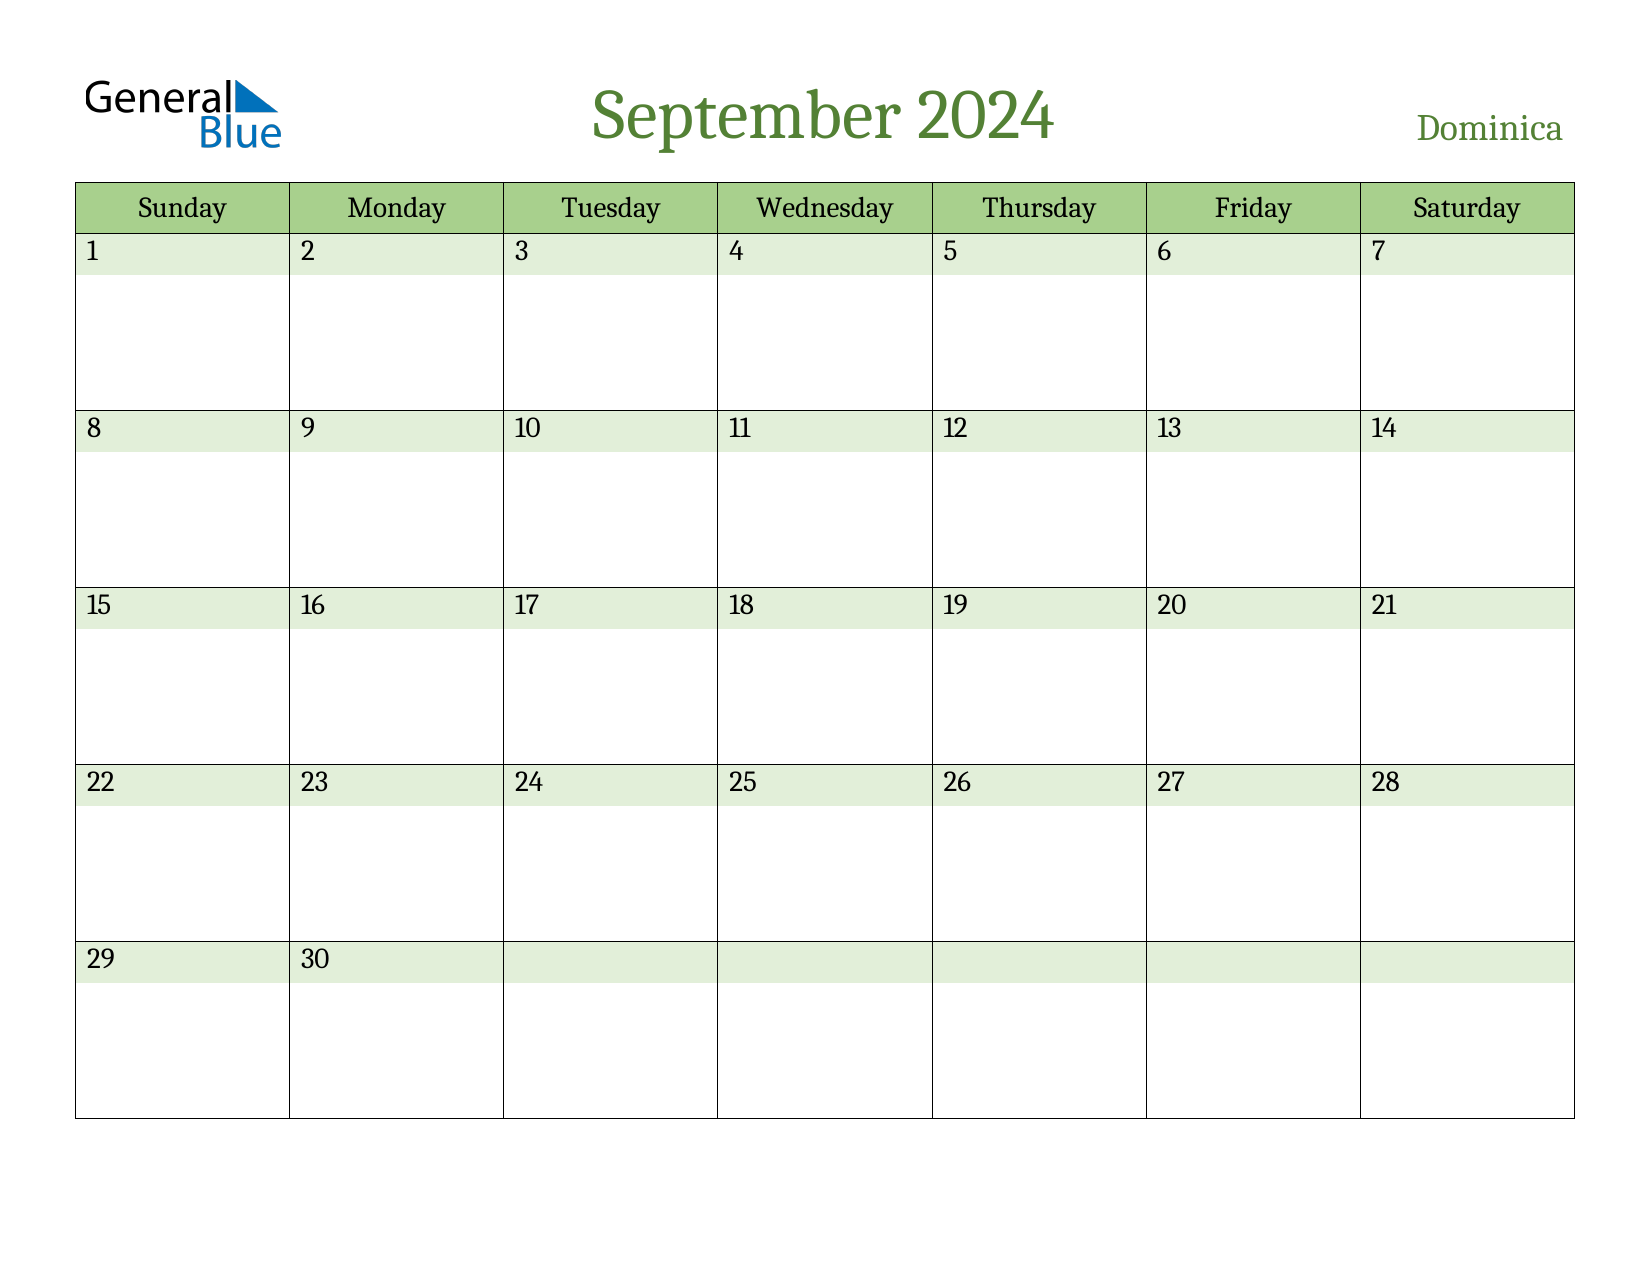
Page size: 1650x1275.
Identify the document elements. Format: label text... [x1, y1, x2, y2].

table_cell 13 [1147, 411, 1360, 452]
table_cell 25 [718, 765, 932, 806]
table_cell [504, 806, 717, 941]
table_cell Monday [290, 183, 503, 233]
table_cell [718, 983, 932, 1118]
table_cell 4 [718, 234, 932, 275]
table_cell [1361, 275, 1574, 410]
table_cell 27 [1147, 765, 1360, 806]
table_cell [933, 806, 1146, 941]
table_cell [1147, 452, 1360, 587]
table_cell [504, 942, 717, 983]
table_cell [718, 942, 932, 983]
table_cell [290, 275, 503, 410]
table_cell Saturday [1361, 183, 1574, 233]
table_cell [933, 275, 1146, 410]
table_cell 5 [933, 234, 1146, 275]
table_cell Thursday [933, 183, 1146, 233]
table_cell 3 [504, 234, 717, 275]
table_cell 26 [933, 765, 1146, 806]
table_cell 2 [290, 234, 503, 275]
table_cell [718, 629, 932, 764]
table_cell 10 [504, 411, 717, 452]
table_cell [933, 983, 1146, 1118]
table_cell [76, 629, 289, 764]
table_cell [504, 452, 717, 587]
table_cell 11 [718, 411, 932, 452]
table_cell [718, 806, 932, 941]
table_cell [504, 629, 717, 764]
table_cell 23 [290, 765, 503, 806]
table_cell 8 [76, 411, 289, 452]
table_cell 24 [504, 765, 717, 806]
table_cell 6 [1147, 234, 1360, 275]
table_cell 14 [1361, 411, 1574, 452]
table_cell 19 [933, 588, 1146, 629]
table_cell [1147, 942, 1360, 983]
table_cell 18 [718, 588, 932, 629]
table_cell [290, 806, 503, 941]
table_cell [933, 629, 1146, 764]
table_cell [1147, 275, 1360, 410]
table_cell 20 [1147, 588, 1360, 629]
table_cell 22 [76, 765, 289, 806]
table_cell [504, 275, 717, 410]
table_cell [504, 983, 717, 1118]
table_header Dominica [1146, 75, 1574, 182]
table_cell 29 [76, 942, 289, 983]
table_cell 21 [1361, 588, 1574, 629]
table_cell [718, 452, 932, 587]
table_header [76, 75, 503, 182]
table_cell [76, 275, 289, 410]
table_header September 2024 [504, 75, 1146, 182]
table_cell [718, 275, 932, 410]
table_cell 16 [290, 588, 503, 629]
table_cell 12 [933, 411, 1146, 452]
table_cell [933, 452, 1146, 587]
table_cell [1361, 629, 1574, 764]
table_cell [290, 452, 503, 587]
table_cell [1361, 452, 1574, 587]
table_cell 15 [76, 588, 289, 629]
picture [86, 80, 281, 148]
table_cell [933, 942, 1146, 983]
table_cell Wednesday [718, 183, 932, 233]
table_cell [1361, 942, 1574, 983]
table_cell [76, 983, 289, 1118]
table_cell 30 [290, 942, 503, 983]
table_cell [1361, 806, 1574, 941]
table_cell [290, 629, 503, 764]
table_cell Sunday [76, 183, 289, 233]
table_cell 1 [76, 234, 289, 275]
table_cell [1147, 983, 1360, 1118]
table_cell 7 [1361, 234, 1574, 275]
table_cell [290, 983, 503, 1118]
table_cell [1147, 806, 1360, 941]
table_cell 28 [1361, 765, 1574, 806]
table_cell [76, 452, 289, 587]
table_cell [1147, 629, 1360, 764]
table_cell Tuesday [504, 183, 717, 233]
table_cell Friday [1147, 183, 1360, 233]
table_cell 17 [504, 588, 717, 629]
table_cell [1361, 983, 1574, 1118]
table_cell [76, 806, 289, 941]
table_cell 9 [290, 411, 503, 452]
